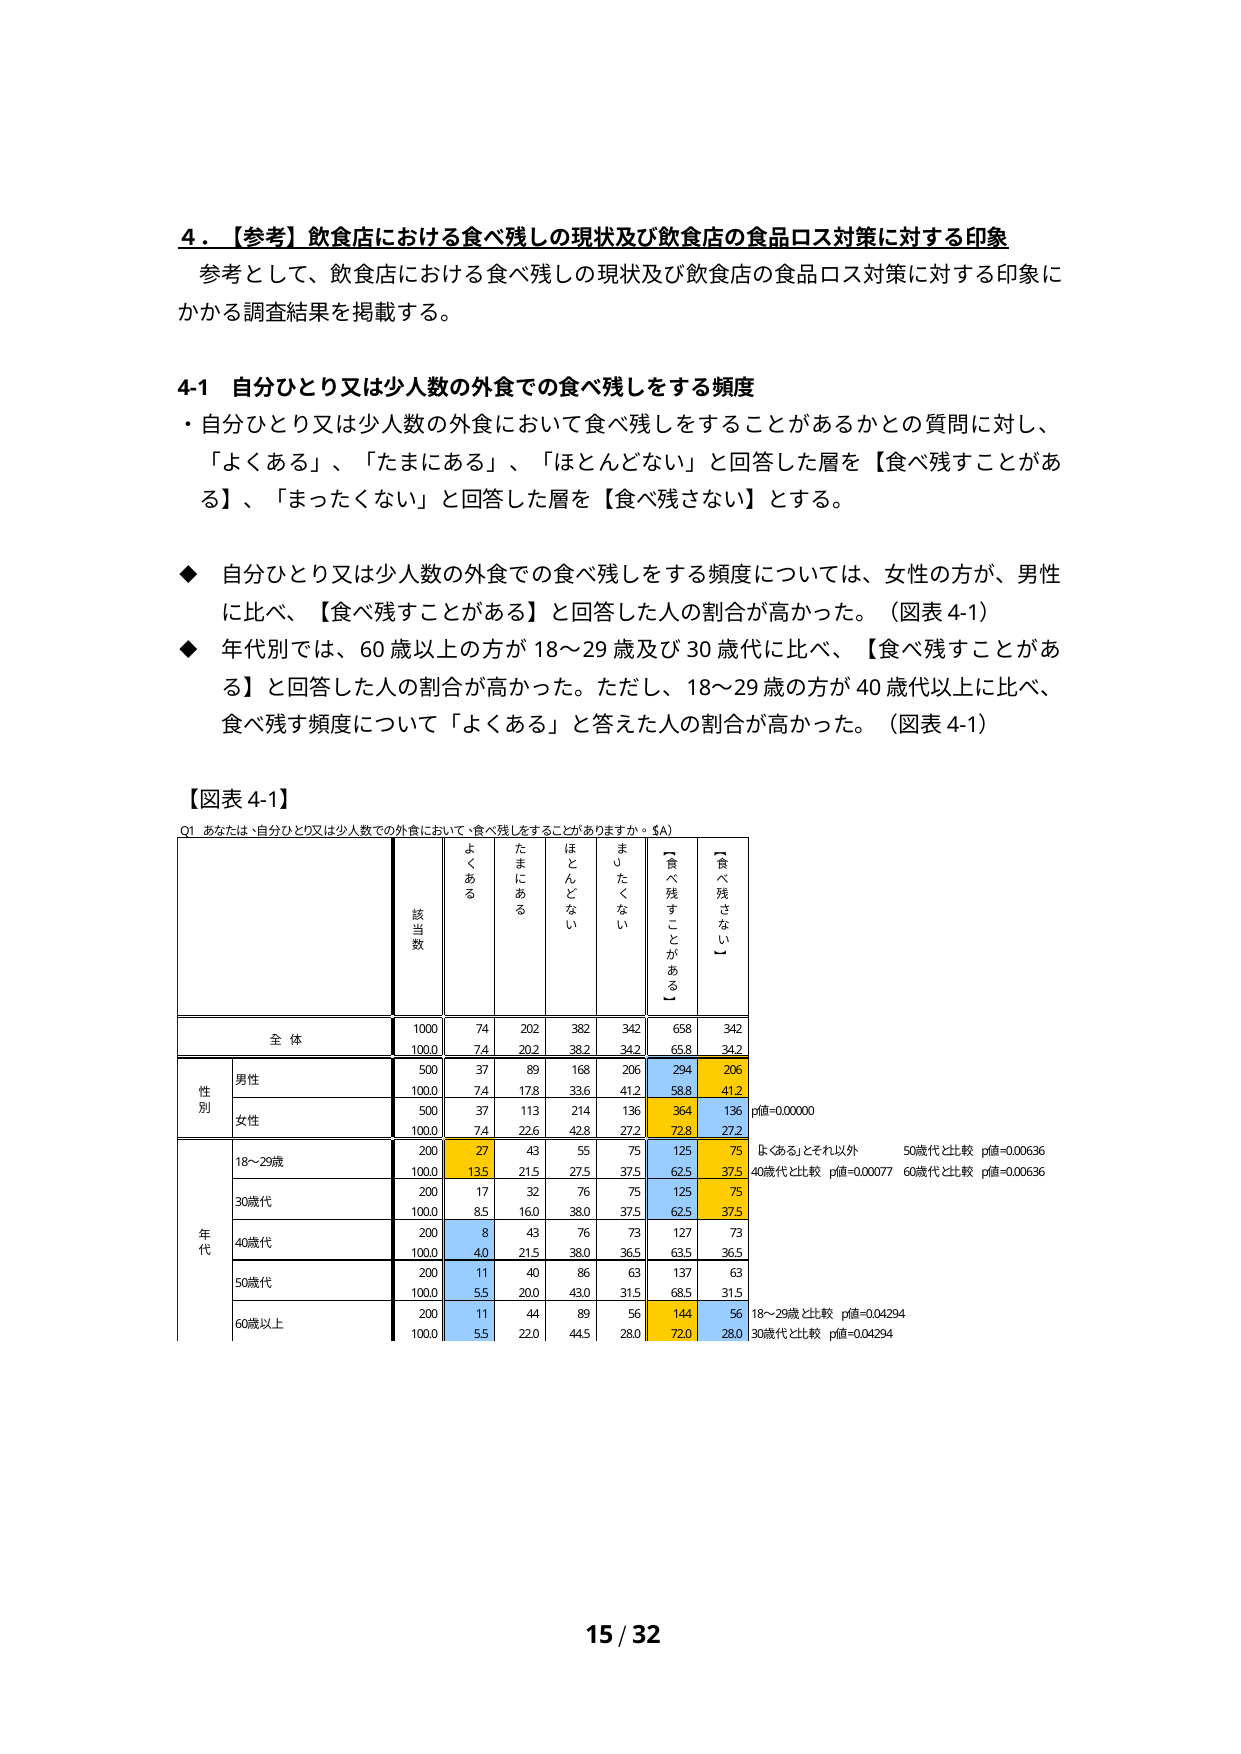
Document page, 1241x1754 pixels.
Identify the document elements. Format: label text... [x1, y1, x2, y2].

text ４．【参考】飲食店における食べ残しの現状及び飲食店の食品ロス対策に対する印象 [177, 217, 1063, 254]
list 年代別では、60歳以上の方が18～29歳及び30歳代に比べ、【食べ残すことがある】と回答した人の割合が高かった。ただし、18～29歳の方が40歳代以上に比べ、食べ残す頻度について「よくある」と答えた人の割合が高かった。（図表4-1） [177, 629, 1063, 742]
text 【図表4-1】 [177, 779, 1063, 817]
text 参考として、飲食店における食べ残しの現状及び飲食店の食品ロス対策に対する印象にかかる調査結果を掲載する。 [177, 254, 1063, 329]
text ・自分ひとり又は少人数の外食において食べ残しをすることがあるかとの質問に対し、「よくある」、「たまにある」、「ほとんどない」と回答した層を【食べ残すことがある】、「まったくない」と回答した層を【食べ残さない】とする。 [177, 404, 1063, 517]
list 自分ひとり又は少人数の外食での食べ残しをする頻度については、女性の方が、男性に比べ、【食べ残すことがある】と回答した人の割合が高かった。（図表4-1） [177, 554, 1063, 629]
text 4-1 自分ひとり又は少人数の外食での食べ残しをする頻度 [177, 367, 1063, 404]
